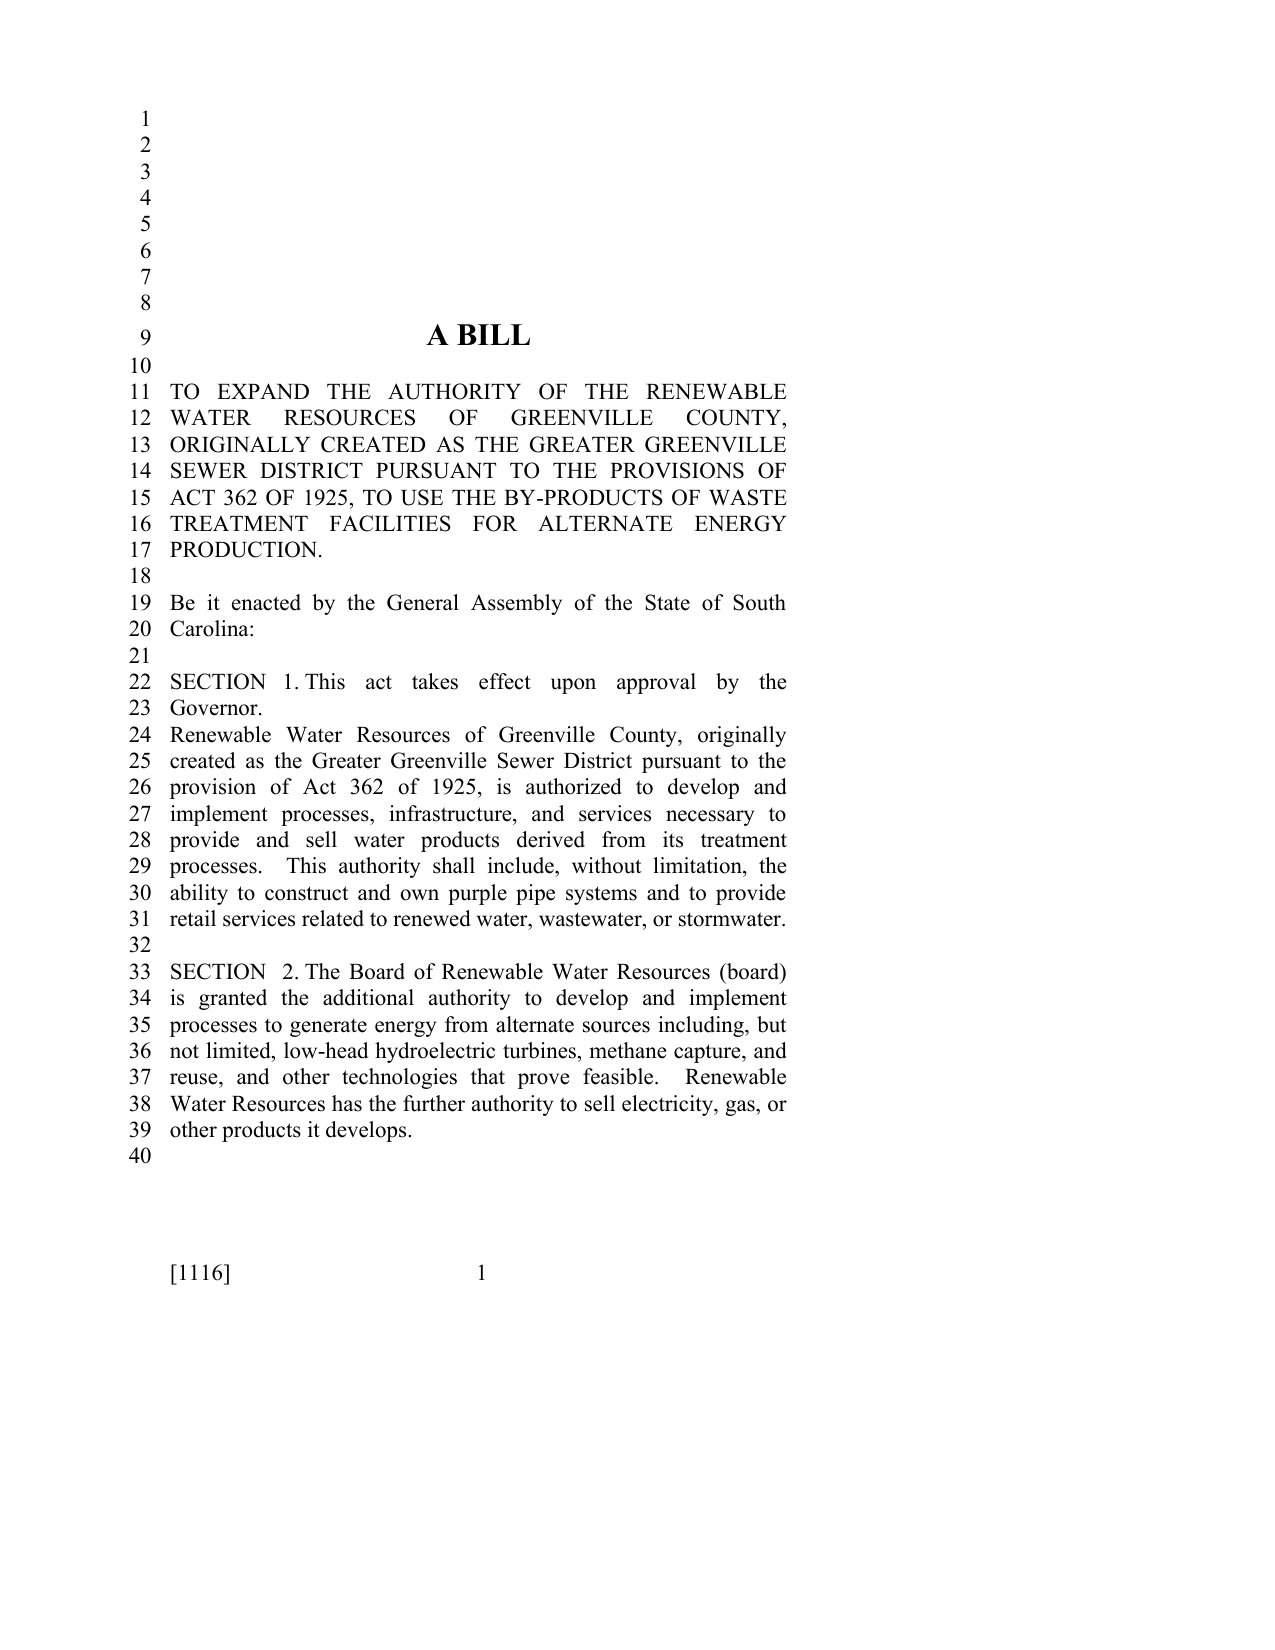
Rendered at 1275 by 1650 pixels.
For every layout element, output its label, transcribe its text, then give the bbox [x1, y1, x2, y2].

text A BILL [169, 316, 787, 352]
text SECTION 2. The Board of Renewable Water Resources (board) is granted the additional authority to develop and implement processes to generate energy from alternate sources including, but not limited, low-head hydroelectric turbines, methane capture, and reuse, and other technologies that prove feasible. Renewable Water Resources has the further authority to sell electricity, gas, or other products it develops. [169, 958, 787, 1142]
text TO EXPAND THE AUTHORITY OF THE RENEWABLE WATER RESOURCES OF GREENVILLE COUNTY, ORIGINALLY CREATED AS THE GREATER GREENVILLE SEWER DISTRICT PURSUANT TO THE PROVISIONS OF ACT 362 OF 1925, TO USE THE BY-PRODUCTS OF WASTE TREATMENT FACILITIES FOR ALTERNATE ENERGY PRODUCTION. [169, 378, 787, 563]
text SECTION 1. This act takes effect upon approval by the Governor. [169, 668, 787, 721]
text Be it enacted by the General Assembly of the State of South Carolina: [169, 589, 787, 642]
text Renewable Water Resources of Greenville County, originally created as the Greater Greenville Sewer District pursuant to the provision of Act 362 of 1925, is authorized to develop and implement processes, infrastructure, and services necessary to provide and sell water products derived from its treatment processes. This authority shall include, without limitation, the ability to construct and own purple pipe systems and to provide retail services related to renewed water, wastewater, or stormwater. [169, 721, 787, 932]
